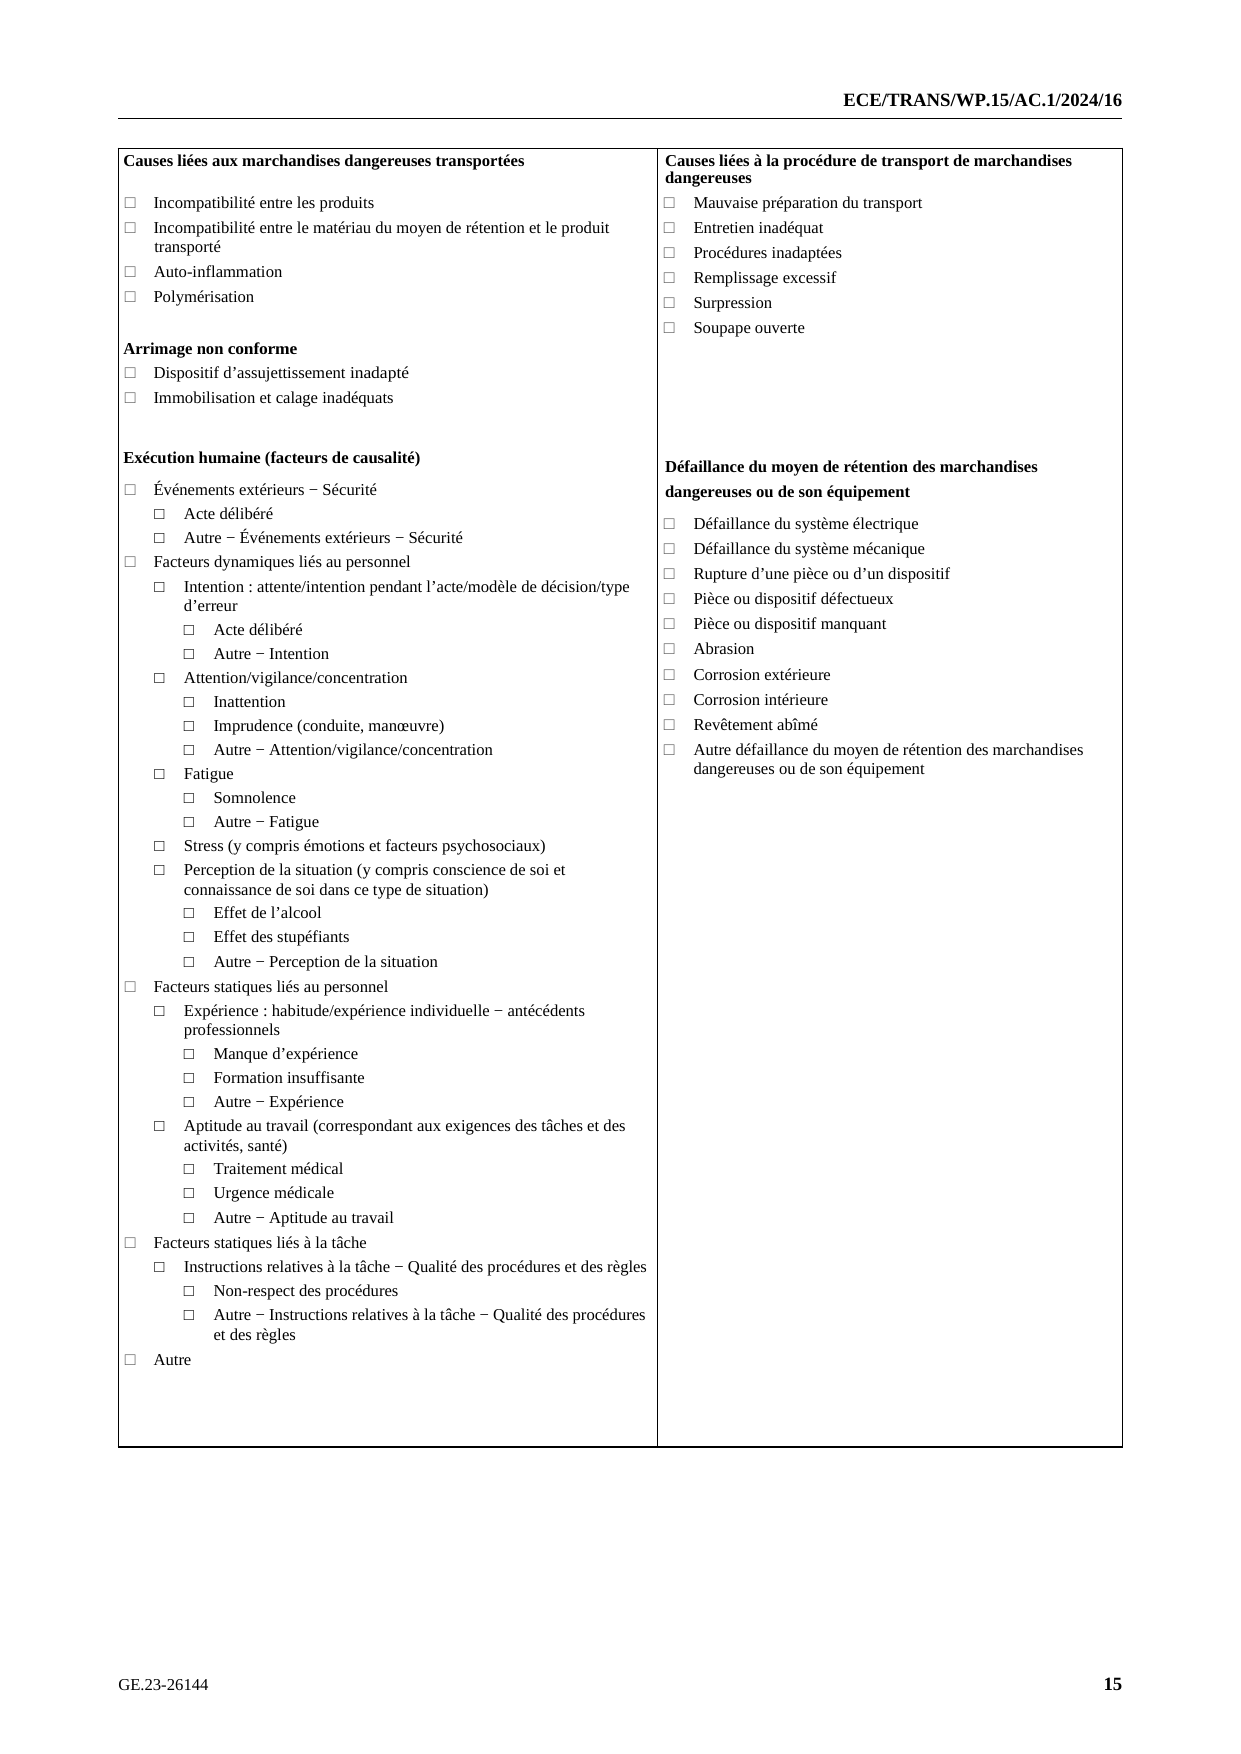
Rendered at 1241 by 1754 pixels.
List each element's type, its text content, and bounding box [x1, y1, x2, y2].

table_cell Dispositif d’assujettissement inadapté Immobilisation et calage inadéquats Exécution humaine (facteurs de causalité) Événements extérieurs − Sécurité Acte délibéré Autre − Événements extérieurs − Sécurité Facteurs dynamiques liés au personnel Intention : attente/intention pendant l’acte/modèle de décision/type d’erreur Acte délibéré Autre − Intention Attention/vigilance/concentration Inattention Imprudence (conduite, manœuvre) Autre − Attention/vigilance/concentration Fatigue Somnolence Autre − Fatigue Stress (y compris émotions et facteurs psychosociaux) Perception de la situation (y compris conscience de soi et connaissance de soi dans ce type de situation) Effet de l’alcool Effet des stupéfiants Autre − Perception de la situation Facteurs statiques liés au personnel Expérience : habitude/expérience individuelle − antécédents professionnels Manque d’expérience Formation insuffisante Autre − Expérience Aptitude au travail (correspondant aux exigences des tâches et des activités, santé) Traitement médical Urgence médicale Autre − Aptitude au travail Facteurs statiques liés à la tâche Instructions relatives à la tâche − Qualité des procédures et des règles Non-respect des procédures Autre − Instructions relatives à la tâche − Qualité des procédures et des règles Autre [119, 358, 657, 1446]
table_cell Mauvaise préparation du transport Entretien inadéquat Procédures inadaptées Remplissage excessif Surpression Soupape ouverte [658, 187, 1122, 357]
table_header Causes liées à la procédure de transport de marchandises dangereuses [658, 149, 1122, 187]
table_header Causes liées aux marchandises dangereuses transportées [119, 149, 657, 187]
table_cell Défaillance du moyen de rétention des marchandises dangereuses ou de son équipement Défaillance du système électrique Défaillance du système mécanique Rupture d’une pièce ou d’un dispositif Pièce ou dispositif défectueux Pièce ou dispositif manquant Abrasion Corrosion extérieure Corrosion intérieure Revêtement abîmé Autre défaillance du moyen de rétention des marchandises dangereuses ou de son équipement [658, 358, 1122, 1446]
table_cell Incompatibilité entre les produits Incompatibilité entre le matériau du moyen de rétention et le produit transporté Auto-inflammation Polymérisation Arrimage non conforme [119, 187, 657, 357]
